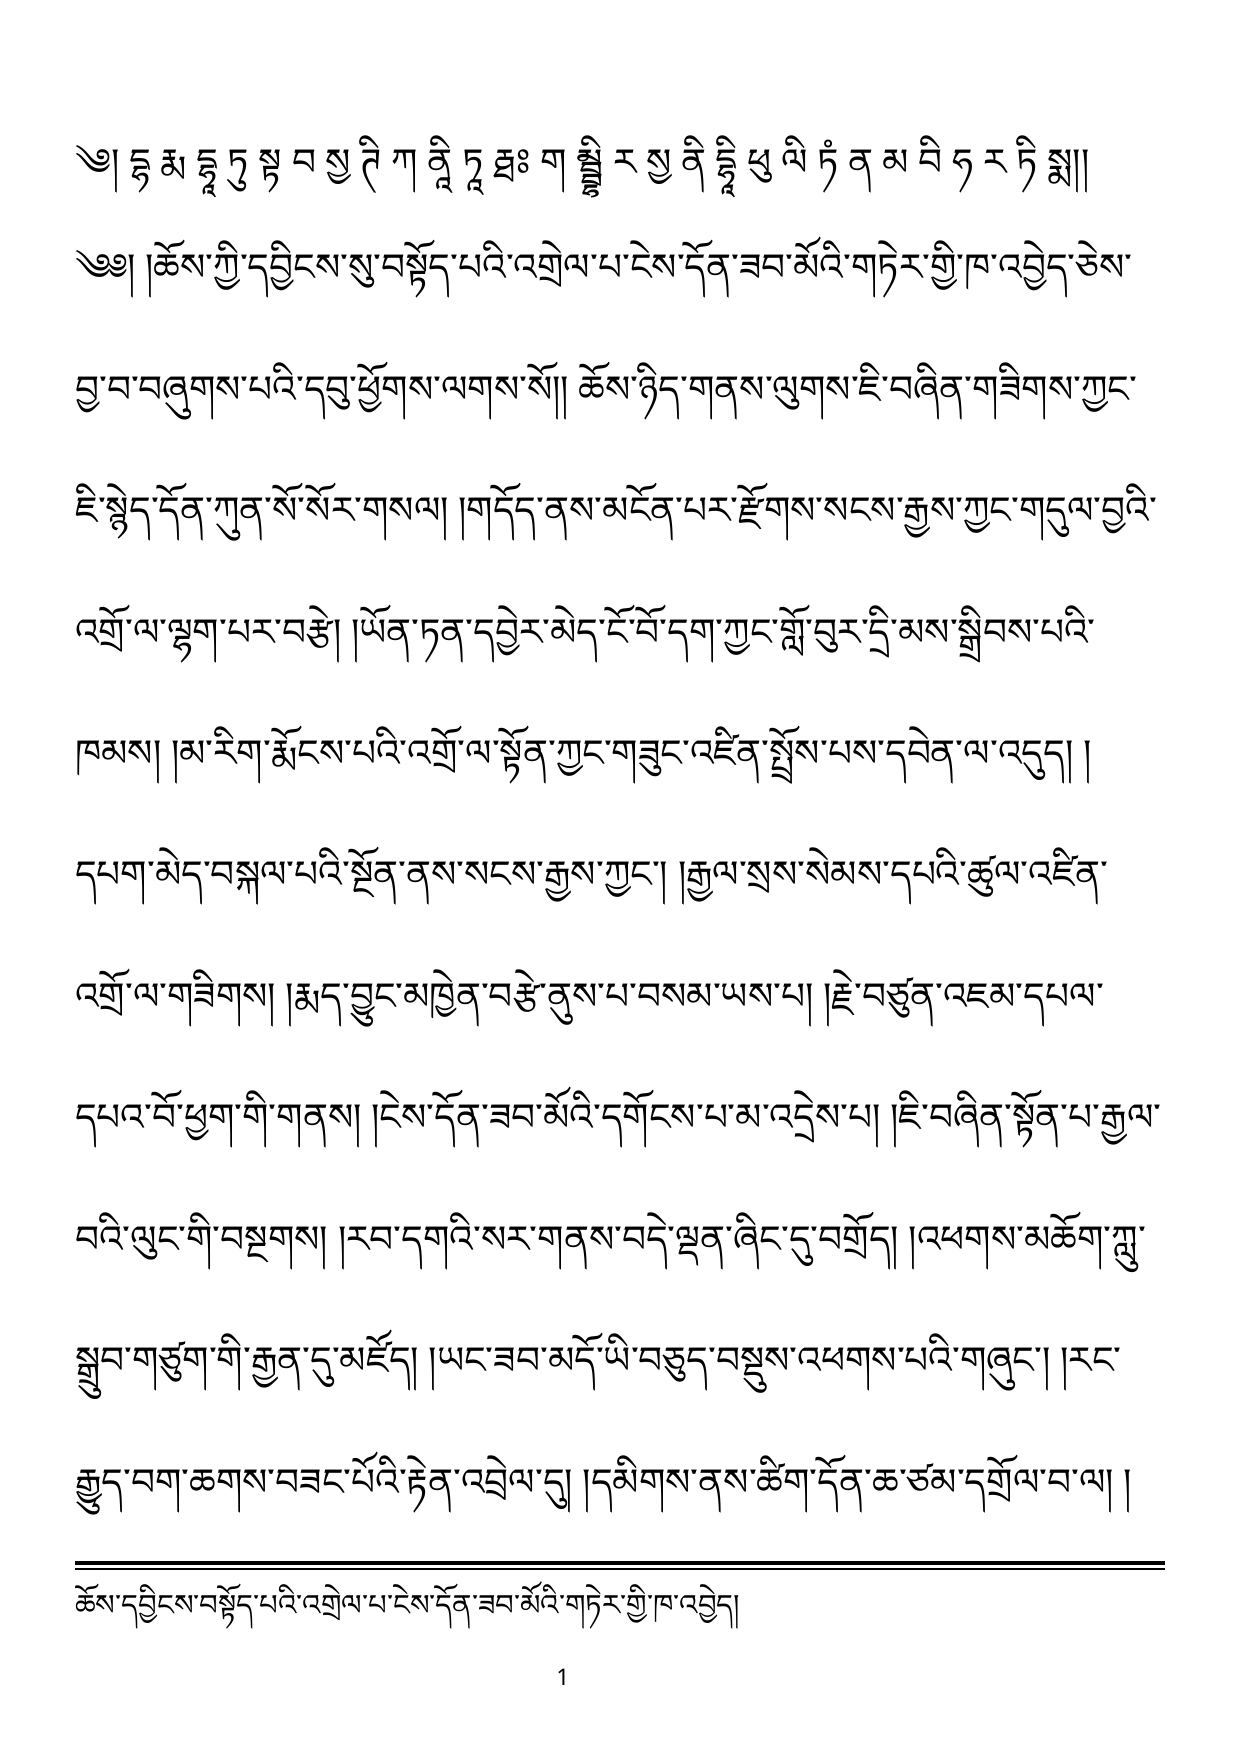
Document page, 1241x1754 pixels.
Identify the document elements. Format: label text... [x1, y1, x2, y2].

text ༄། དྷ རྨ དྷཱ ཏུ སྟ བ སྱ ཊི ཀ ནཱི ཏཱ རྠཿ ག མྦྷི ར སྱ ནི དྷཱི ཕུ ལི ཏཾ ན མ བི ཧ ར ཏི སྨ།། [75, 120, 1165, 226]
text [75, 226, 1165, 1546]
